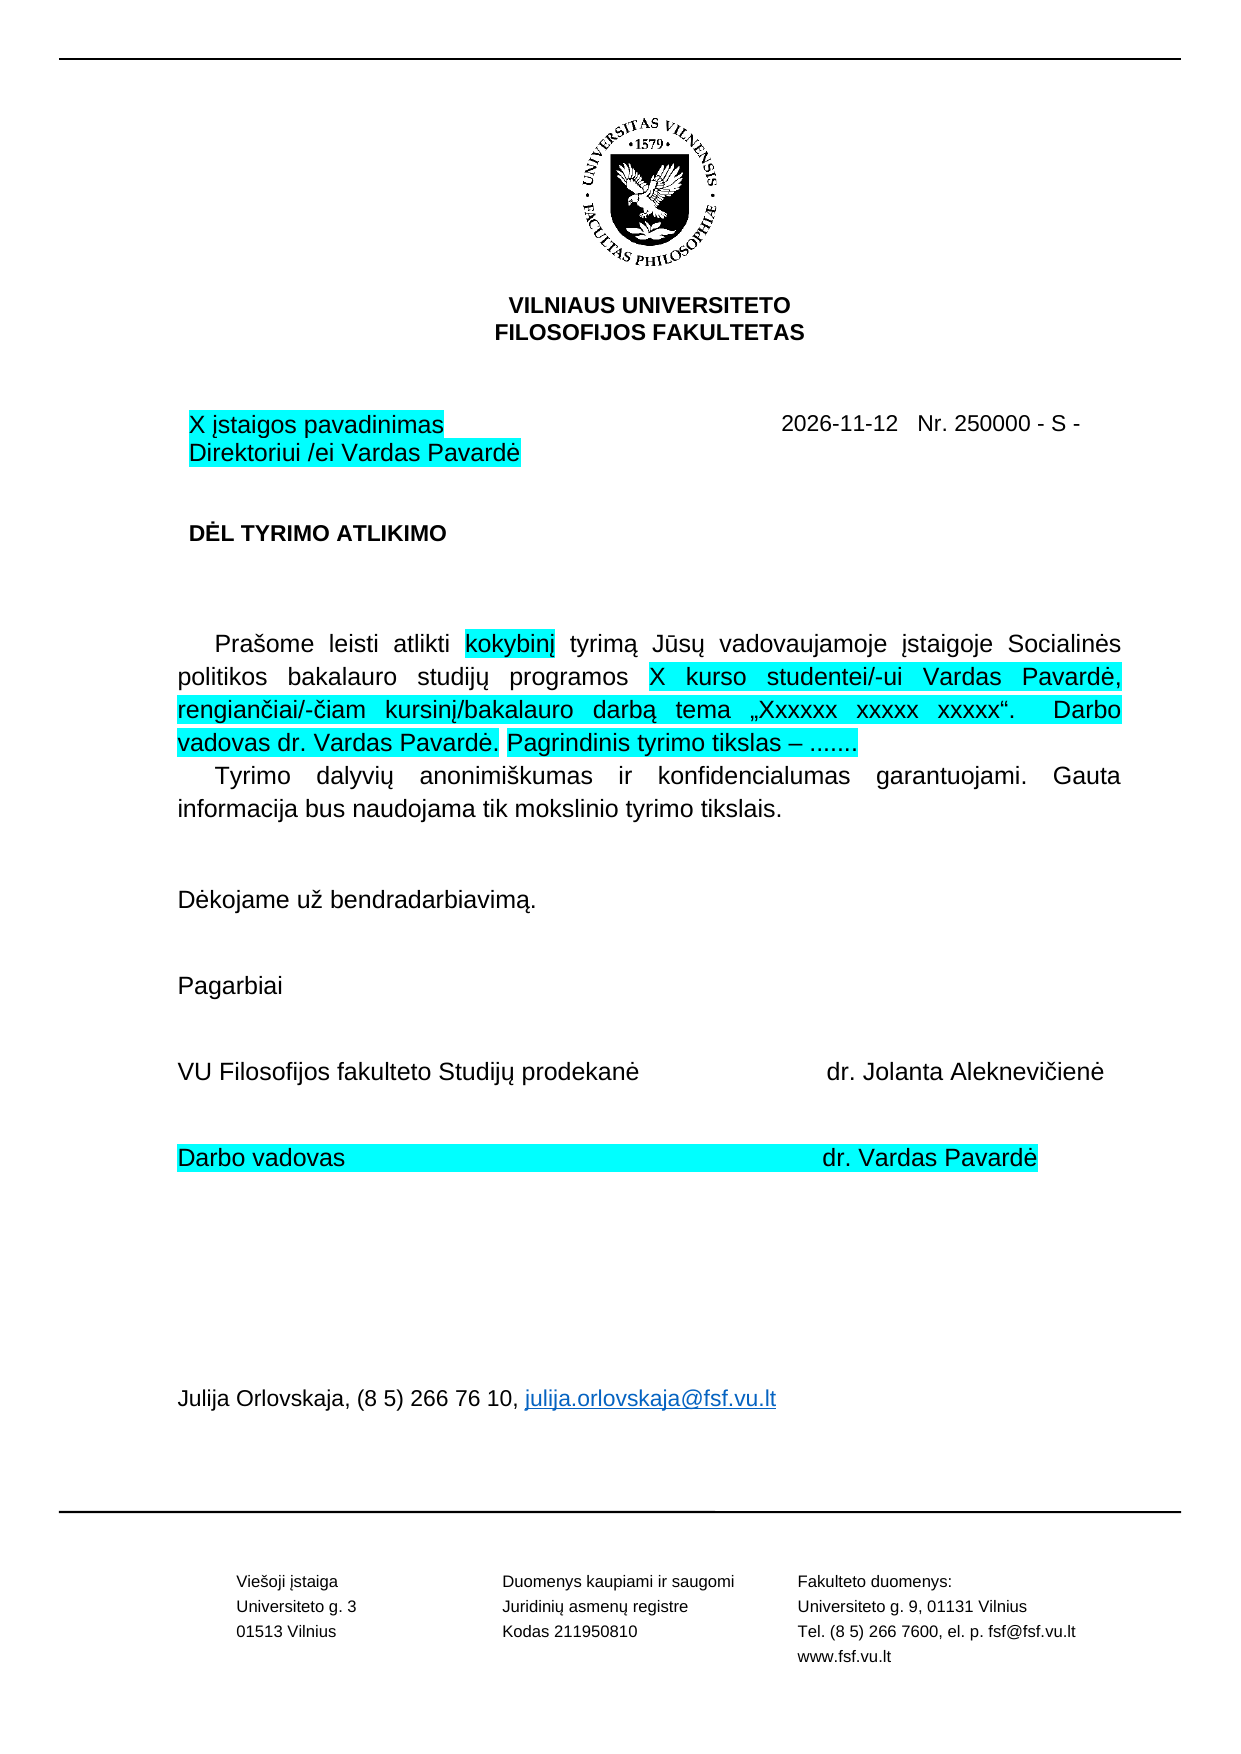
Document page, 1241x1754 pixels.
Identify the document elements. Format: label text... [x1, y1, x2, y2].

text Pagarbiai [177, 971, 1122, 1000]
table_header 2020-11-04 Nr. 250000 - S - [770, 410, 1163, 546]
text Darbo vadovas dr. Vardas Pavardė [177, 1143, 1122, 1172]
text VILNIAUS UNIVERSITETO [177, 292, 1122, 318]
text Dėkojame už bendradarbiavimą. [177, 885, 1122, 913]
text Prašome leisti atlikti kokybinį tyrimą Jūsų vadovaujamoje įstaigoje Socialinės politikos bakalauro studijų programos X kurso studentei/-ui Vardas Pavardė, rengiančiai/-čiam kursinį/bakalauro darbą tema „Xxxxxx xxxxx xxxxx“. Darbo vadovas dr. Vardas Pavardė. Pagrindinis tyrimo tikslas – ....... [177, 629, 1122, 695]
text VU Filosofijos fakulteto Studijų prodekanė dr. Jolanta Aleknevičienė [177, 1057, 1122, 1086]
table_header X įstaigos pavadinimas Direktoriui /ei Vardas Pavardė DĖL TYRIMO ATLIKIMO [177, 410, 770, 546]
text Julija Orlovskaja, (8 5) 266 76 10, julija.orlovskaja@fsf.vu.lt [177, 1385, 1122, 1412]
text Tyrimo dalyvių anonimiškumas ir konfidencialumas garantuojami. Gauta informacija bus naudojama tik mokslinio tyrimo tikslais. [177, 761, 1122, 823]
text FILOSOFIJOS FAKULTETAS [177, 318, 1122, 345]
text Prašome leisti atlikti kokybinį tyrimą Jūsų vadovaujamoje įstaigoje Socialinės politikos bakalauro studijų programos X kurso studentei/-ui Vardas Pavardė, rengiančiai/-čiam kursinį/bakalauro darbą tema „Xxxxxx xxxxx xxxxx“. Darbo vadovas dr. Vardas Pavardė. Pagrindinis tyrimo tikslas – ....... [177, 724, 1122, 757]
